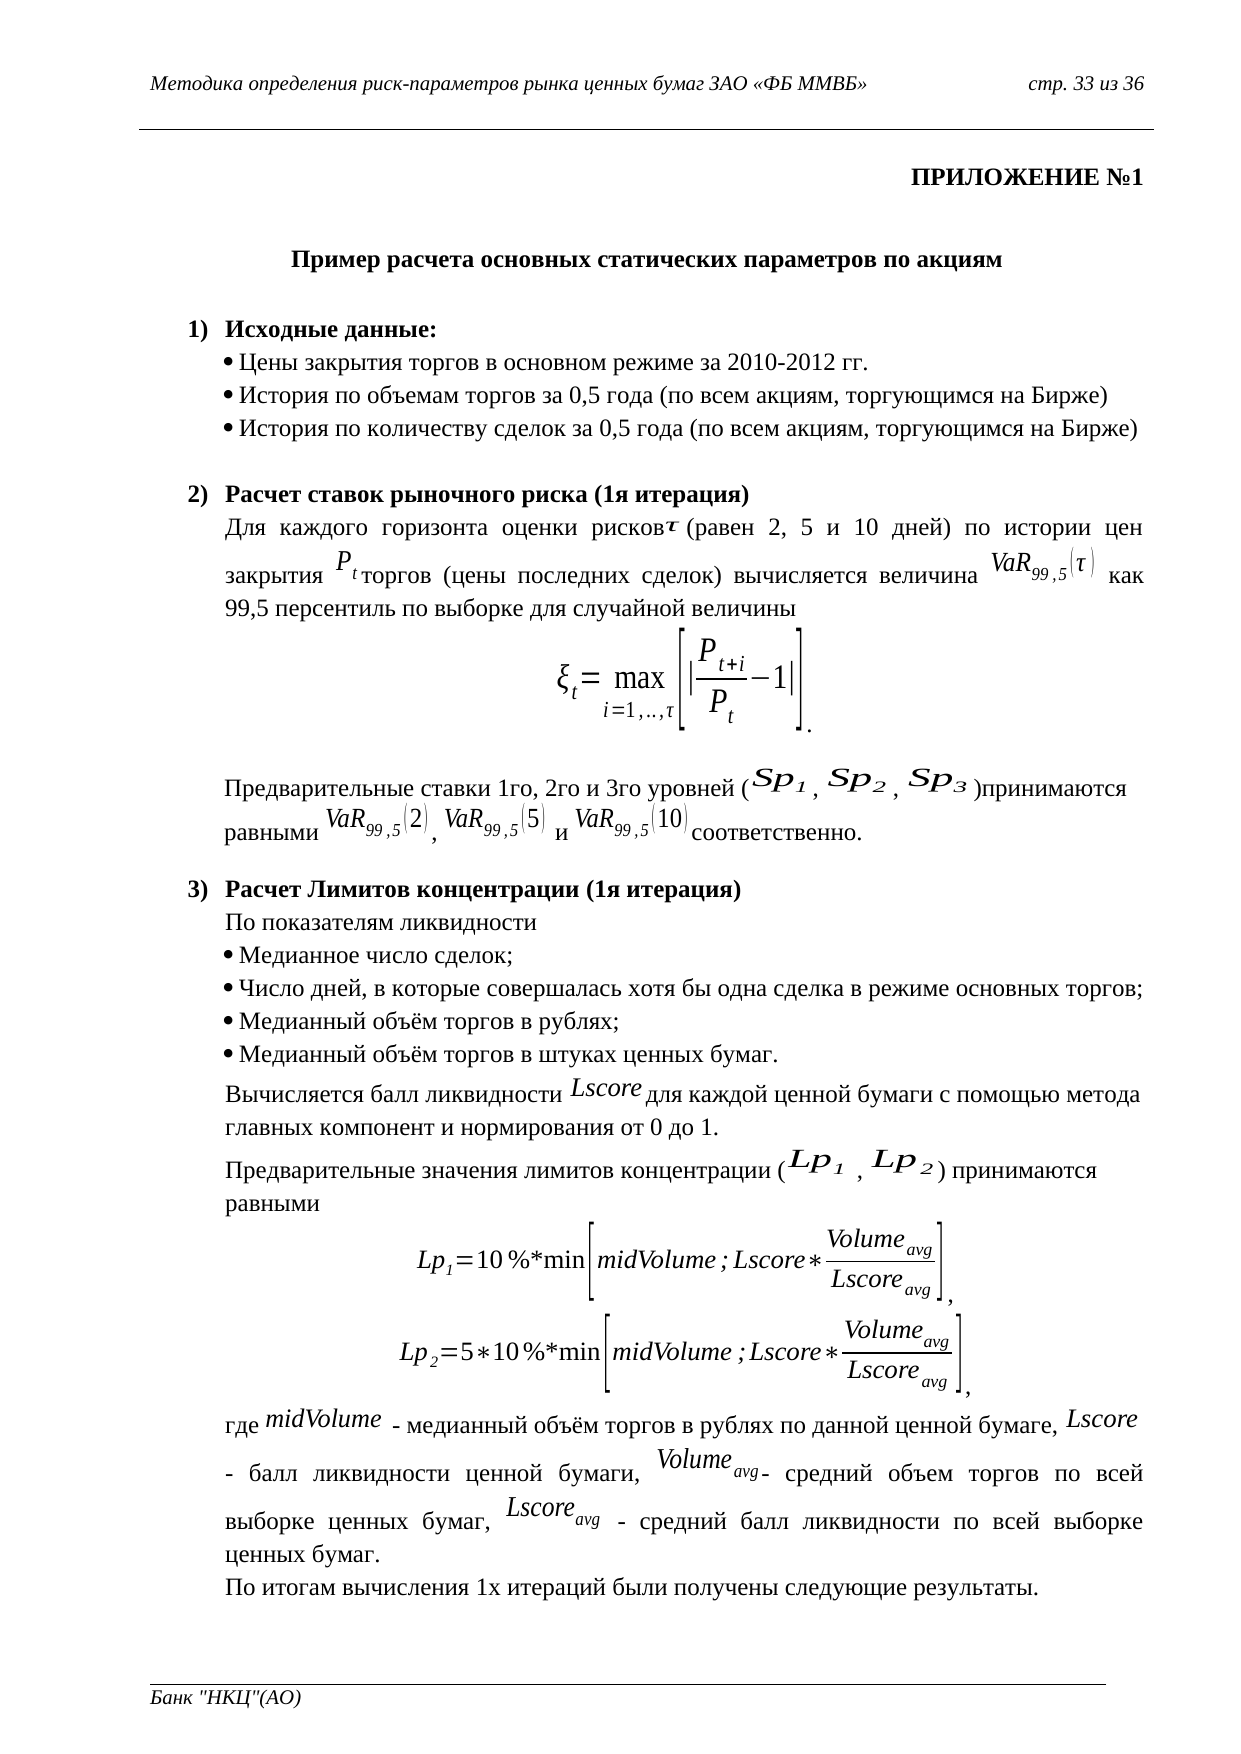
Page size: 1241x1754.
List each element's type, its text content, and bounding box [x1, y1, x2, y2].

list Исходные данные: [187, 314, 1144, 343]
list История по объемам торгов за 0,5 года (по всем акциям, торгующимся на Бирже) [224, 380, 1144, 409]
list История по количеству сделок за 0,5 года (по всем акциям, торгующимся на Бирже) [224, 413, 1144, 442]
text Для каждого горизонта оценки рисков(равен 2, 5 и 10 дней) по истории цен закрытия торгов (цены последних сделок) вычисляется величина как 99,5 персентиль по выборке для случайной величины [225, 512, 1144, 622]
list Расчет Лимитов концентрации (1я итерация) [187, 874, 1144, 903]
text , [225, 1221, 1144, 1308]
list Цены закрытия торгов в основном режиме за 2010-2012 гг. [224, 347, 1144, 376]
list Медианное число сделок; [224, 940, 1144, 969]
text Предварительные ставки 1го, 2го и 3го уровней (, , )принимаются равными , и соответственно. [224, 763, 1144, 846]
text . [225, 626, 1144, 738]
text , [225, 1312, 1144, 1400]
list Расчет ставок рыночного риска (1я итерация) [187, 479, 1144, 508]
text Предварительные значения лимитов концентрации ( , ) принимаются равными [225, 1145, 1144, 1216]
list Число дней, в которые совершалась хотя бы одна сделка в режиме основных торгов; [224, 973, 1144, 1002]
text По показателям ликвидности [225, 907, 1144, 936]
list Медианный объём торгов в штуках ценных бумаг. [224, 1039, 1144, 1068]
text Вычисляется балл ликвидности для каждой ценной бумаги с помощью метода главных компонент и нормирования от 0 до 1. [225, 1072, 1144, 1141]
list ПРИЛОЖЕНИЕ №1 [150, 162, 1144, 191]
text где - медианный объём торгов в рублях по данной ценной бумаге, - балл ликвидности ценной бумаги, - средний объем торгов по всей выборке ценных бумаг, - средний балл ликвидности по всей выборке ценных бумаг. [225, 1404, 1144, 1568]
text Пример расчета основных статических параметров по акциям [150, 244, 1144, 273]
list Медианный объём торгов в рублях; [224, 1006, 1144, 1035]
text По итогам вычисления 1х итераций были получены следующие результаты. [225, 1572, 1144, 1601]
